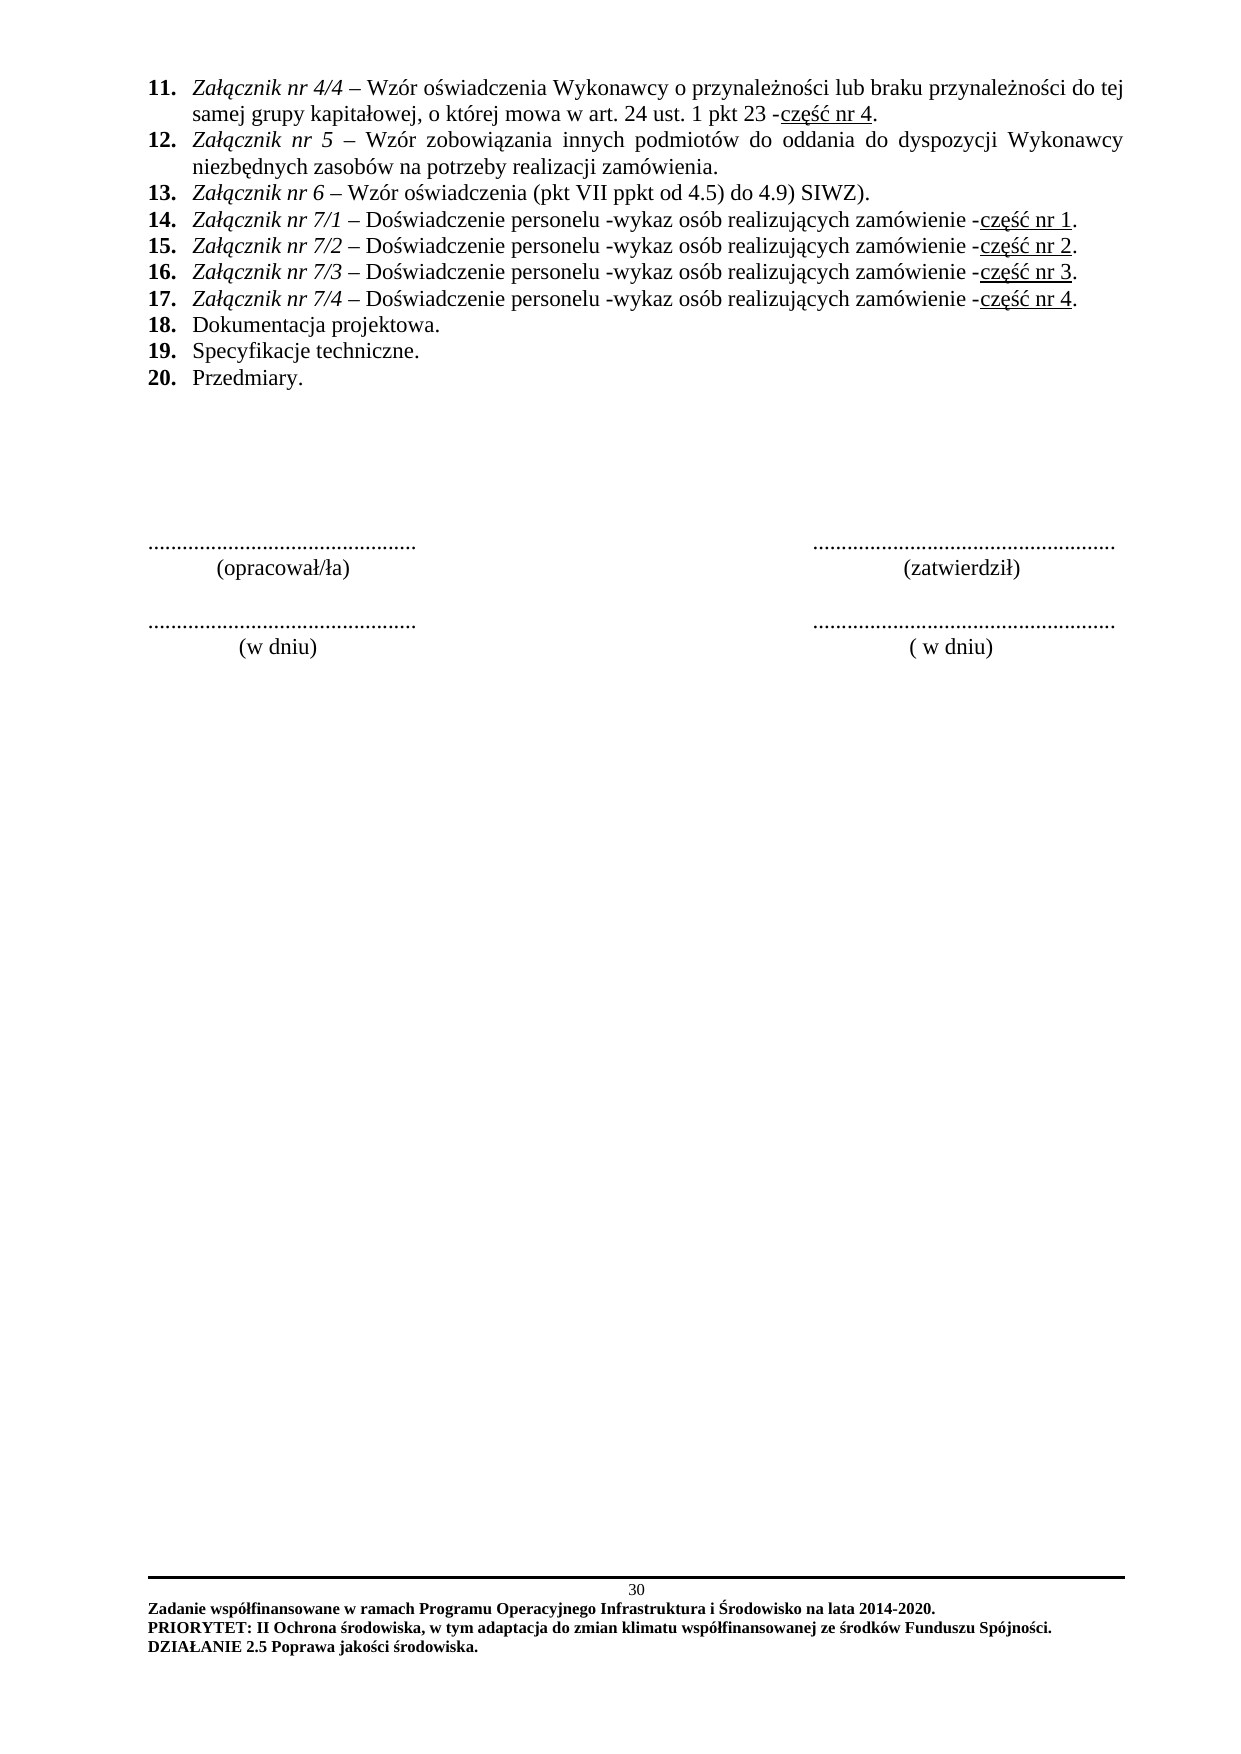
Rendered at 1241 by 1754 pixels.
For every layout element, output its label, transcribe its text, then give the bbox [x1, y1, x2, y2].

text ............................................... ..................................................... [148, 528, 1125, 554]
title Specyfikacje techniczne. [148, 337, 1125, 364]
title Dokumentacja projektowa. [148, 311, 1125, 337]
title Załącznik nr 6 – Wzór oświadczenia (pkt VII ppkt od 4.5) do 4.9) SIWZ). [148, 179, 1125, 206]
text (opracował/ła) (zatwierdził) [148, 554, 1125, 580]
title Załącznik nr 5 – Wzór zobowiązania innych podmiotów do oddania do dyspozycji Wykonawcy niezbędnych zasobów na potrzeby realizacji zamówienia. [148, 127, 1125, 179]
title Załącznik nr 7/2 – Doświadczenie personelu -wykaz osób realizujących zamówienie -część nr 2. [148, 232, 1125, 258]
title Załącznik nr 7/3 – Doświadczenie personelu -wykaz osób realizujących zamówienie -część nr 3. [148, 258, 1125, 285]
title Przedmiary. [148, 364, 1125, 390]
title Załącznik nr 7/4 – Doświadczenie personelu -wykaz osób realizujących zamówienie -część nr 4. [148, 285, 1125, 311]
title Załącznik nr 7/1 – Doświadczenie personelu -wykaz osób realizujących zamówienie -część nr 1. [148, 206, 1125, 232]
text ............................................... ..................................................... [148, 607, 1125, 633]
title Załącznik nr 4/4 – Wzór oświadczenia Wykonawcy o przynależności lub braku przynależności do tej samej grupy kapitałowej, o której mowa w art. 24 ust. 1 pkt 23 -część nr 4. [148, 74, 1125, 127]
text (w dniu) ( w dniu) [148, 633, 1125, 659]
